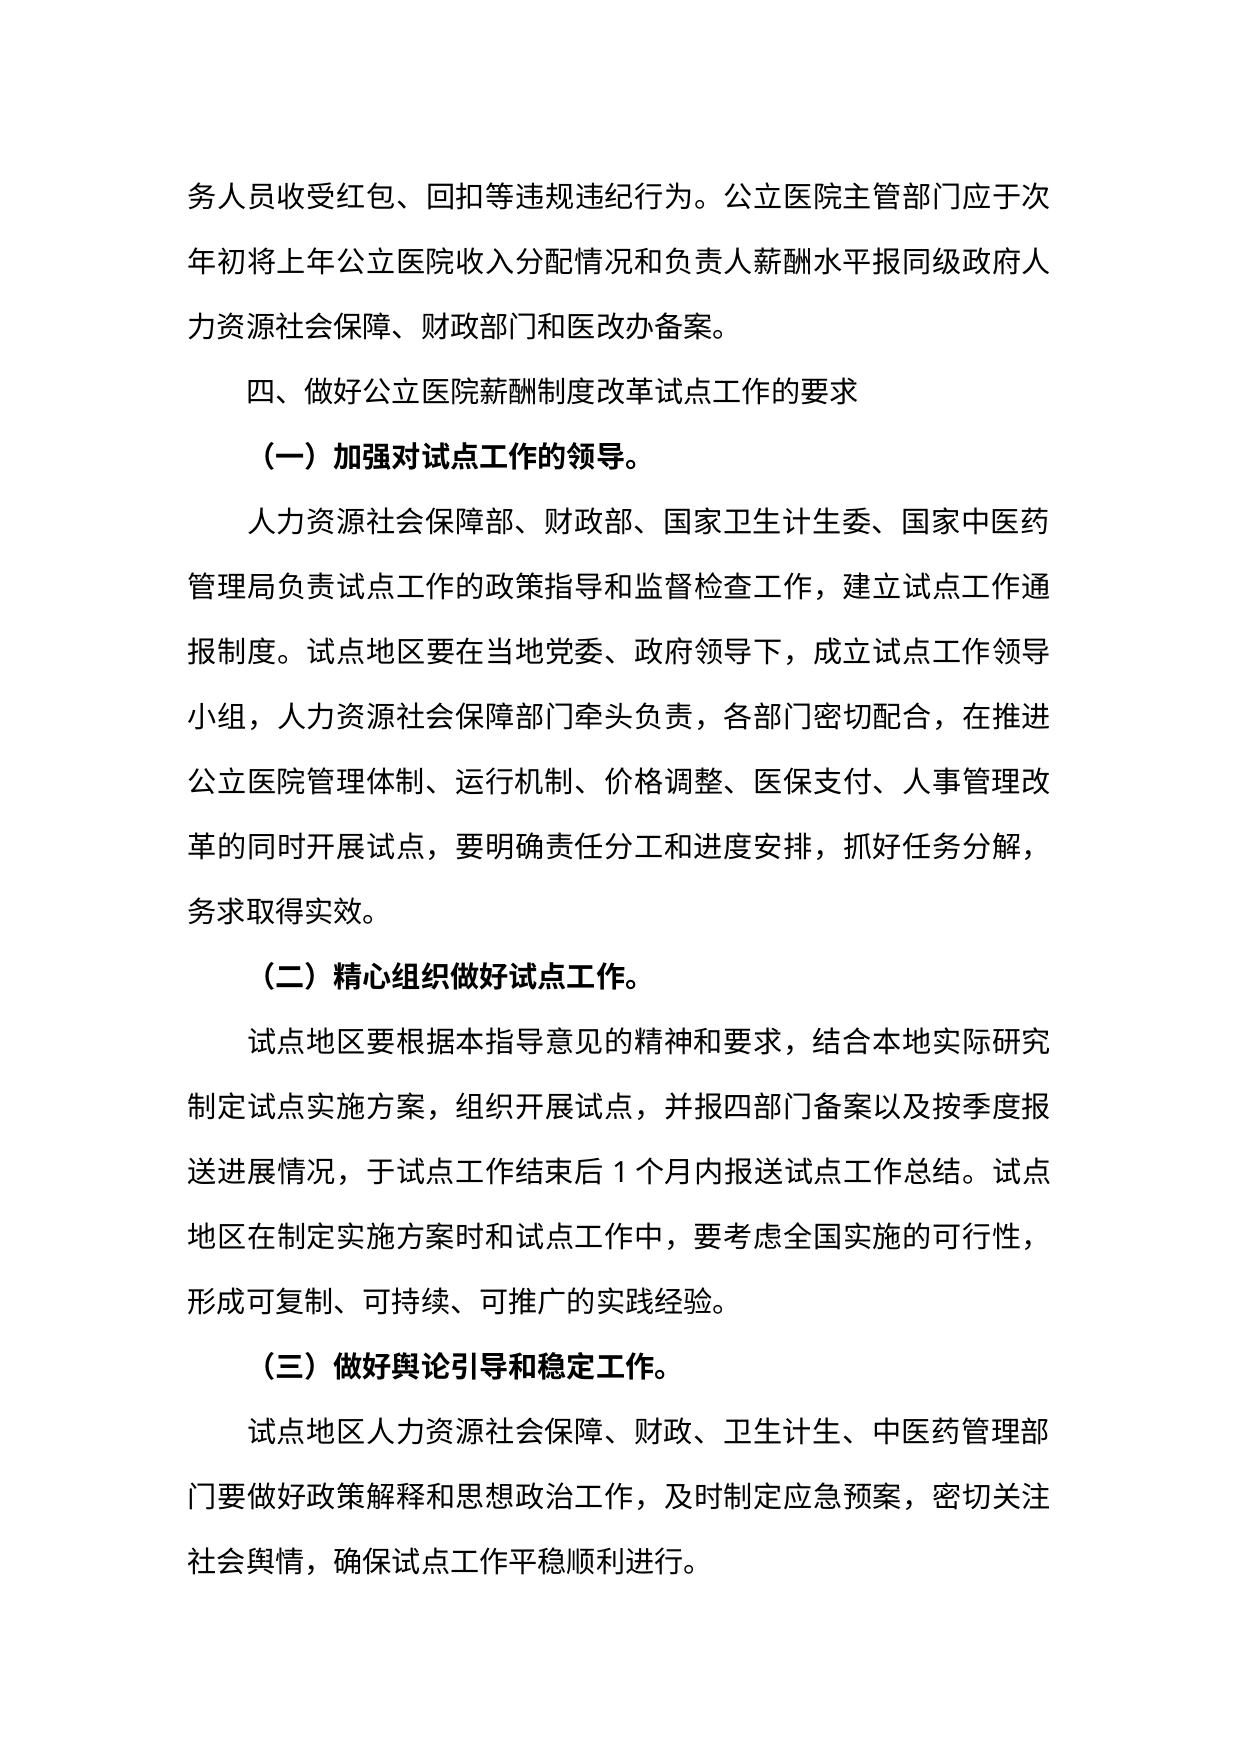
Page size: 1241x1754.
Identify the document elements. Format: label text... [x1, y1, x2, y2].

text 四、做好公立医院薪酬制度改革试点工作的要求 [187, 357, 1053, 422]
text （一）加强对试点工作的领导。 [187, 422, 1053, 487]
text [187, 162, 1053, 357]
text （三）做好舆论引导和稳定工作。 [187, 1332, 1053, 1397]
text 试点地区要根据本指导意见的精神和要求，结合本地实际研究制定试点实施方案，组织开展试点，并报四部门备案以及按季度报送进展情况，于试点工作结束后1个月内报送试点工作总结。试点地区在制定实施方案时和试点工作中，要考虑全国实施的可行性，形成可复制、可持续、可推广的实践经验。 [187, 1007, 1053, 1332]
text 试点地区人力资源社会保障、财政、卫生计生、中医药管理部门要做好政策解释和思想政治工作，及时制定应急预案，密切关注社会舆情，确保试点工作平稳顺利进行。 [187, 1397, 1053, 1592]
text （二）精心组织做好试点工作。 [187, 942, 1053, 1007]
text 人力资源社会保障部、财政部、国家卫生计生委、国家中医药管理局负责试点工作的政策指导和监督检查工作，建立试点工作通报制度。试点地区要在当地党委、政府领导下，成立试点工作领导小组，人力资源社会保障部门牵头负责，各部门密切配合，在推进公立医院管理体制、运行机制、价格调整、医保支付、人事管理改革的同时开展试点，要明确责任分工和进度安排，抓好任务分解，务求取得实效。 [187, 487, 1053, 942]
